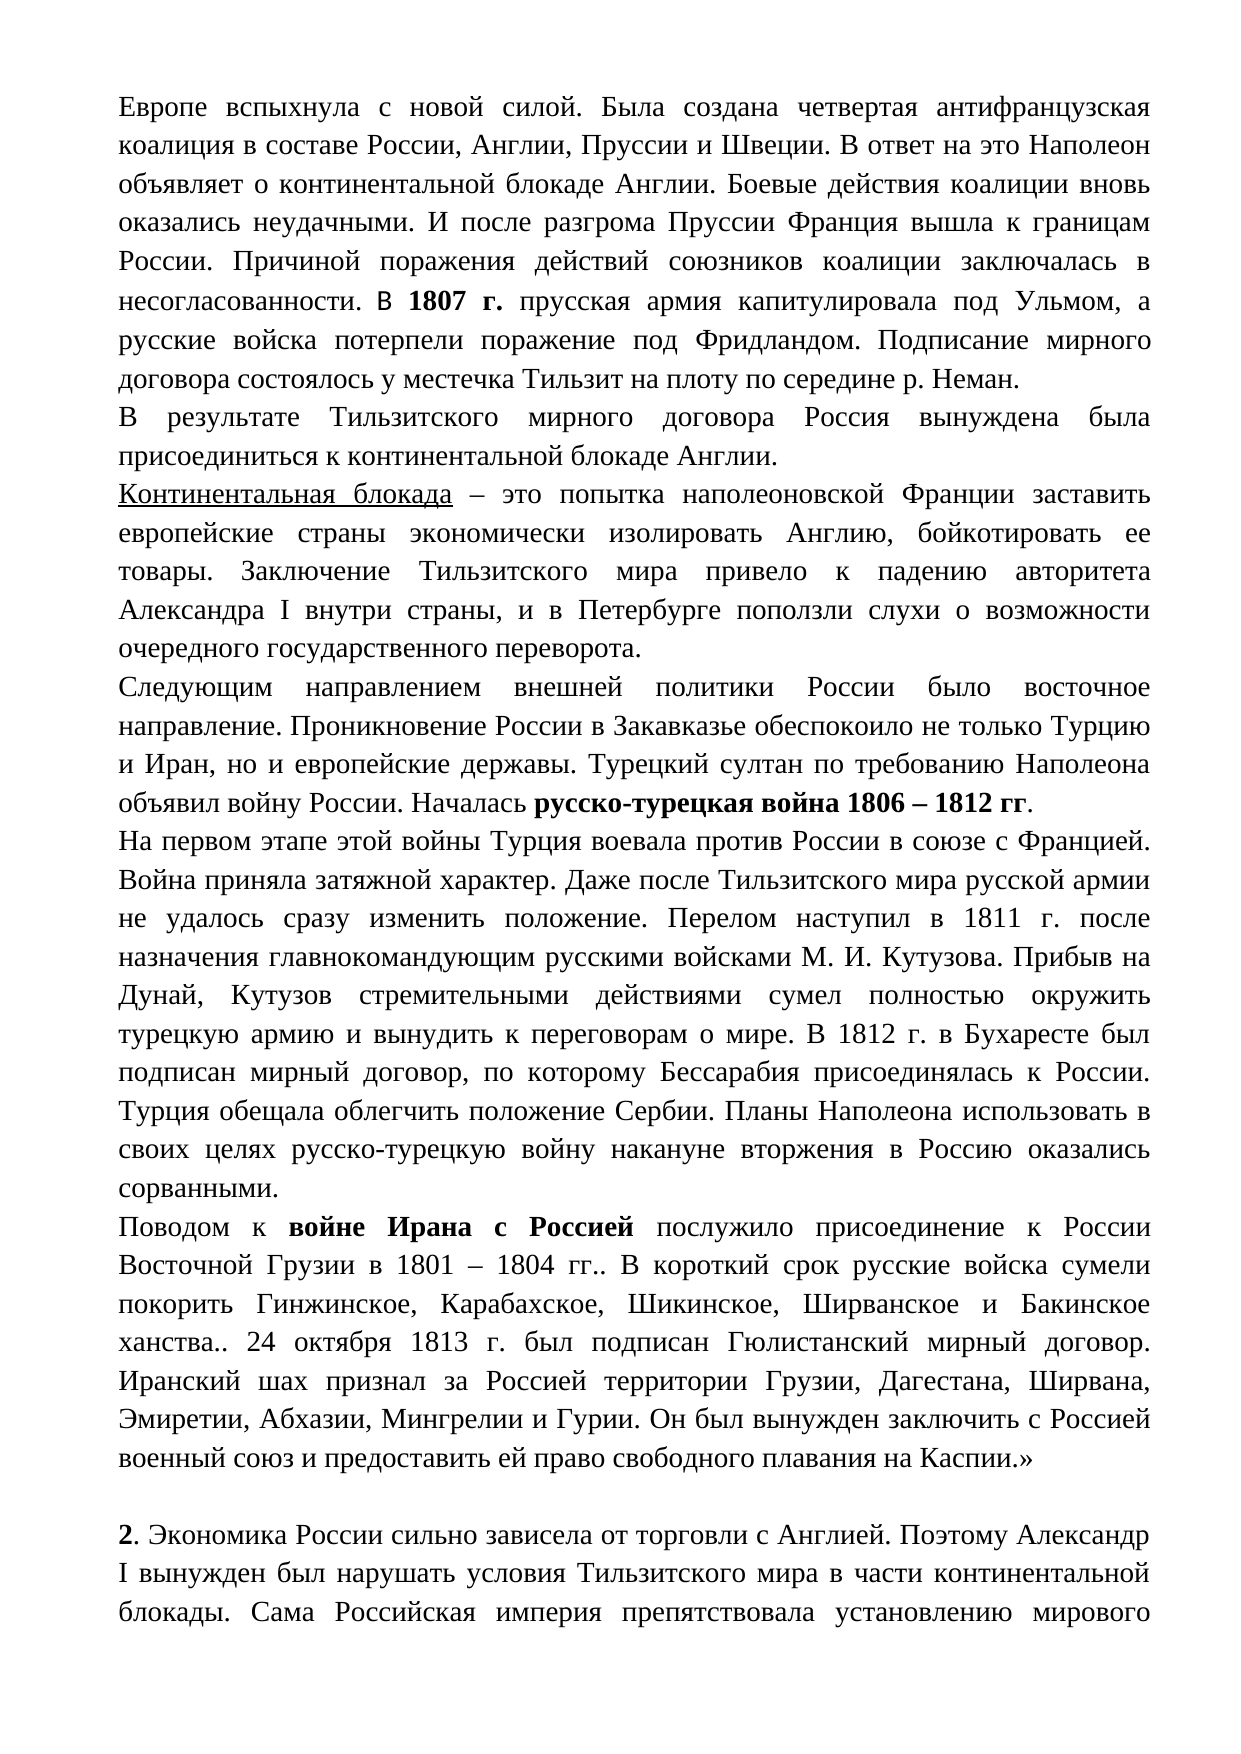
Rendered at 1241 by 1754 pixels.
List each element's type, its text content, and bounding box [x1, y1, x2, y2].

text В результате Тильзитского мирного договора Россия вынуждена была присоединиться к континентальной блокаде Англии. [118, 399, 1152, 471]
text Поводом к войне Ирана с Россией послужило присоединение к России Восточной Грузии в 1801 – 1804 гг.. В короткий срок русские войска сумели покорить Гинжинское, Карабахское, Шикинское, Ширванское и Бакинское ханства.. 24 октября 1813 г. был подписан Гюлистанский мирный договор. Иранский шах признал за Россией территории Грузии, Дагестана, Ширвана, Эмиретии, Абхазии, Мингрелии и Гурии. Он был вынужден заключить с Россией военный союз и предоставить ей право свободного плавания на Каспии.» [118, 1209, 1152, 1473]
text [118, 89, 1152, 394]
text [118, 1517, 1152, 1628]
text Следующим направлением внешней политики России было восточное направление. Проникновение России в Закавказье обеспокоило не только Турцию и Иран, но и европейские державы. Турецкий султан по требованию Наполеона объявил войну России. Началась русско-турецкая война 1806 – 1812 гг. [118, 669, 1152, 818]
text На первом этапе этой войны Турция воевала против России в союзе с Францией. Война приняла затяжной характер. Даже после Тильзитского мира русской армии не удалось сразу изменить положение. Перелом наступил в 1811 г. после назначения главнокомандующим русскими войсками М. И. Кутузова. Прибыв на Дунай, Кутузов стремительными действиями сумел полностью окружить турецкую армию и вынудить к переговорам о мире. В 1812 г. в Бухаресте был подписан мирный договор, по которому Бессарабия присоединялась к России. Турция обещала облегчить положение Сербии. Планы Наполеона использовать в своих целях русско-турецкую войну накануне вторжения в Россию оказались сорванными. [118, 823, 1152, 1204]
text Континентальная блокада – это попытка наполеоновской Франции заставить европейские страны экономически изолировать Англию, бойкотировать ее товары. Заключение Тильзитского мира привело к падению авторитета Александра I внутри страны, и в Петербурге поползли слухи о возможности очередного государственного переворота. [118, 476, 1152, 664]
